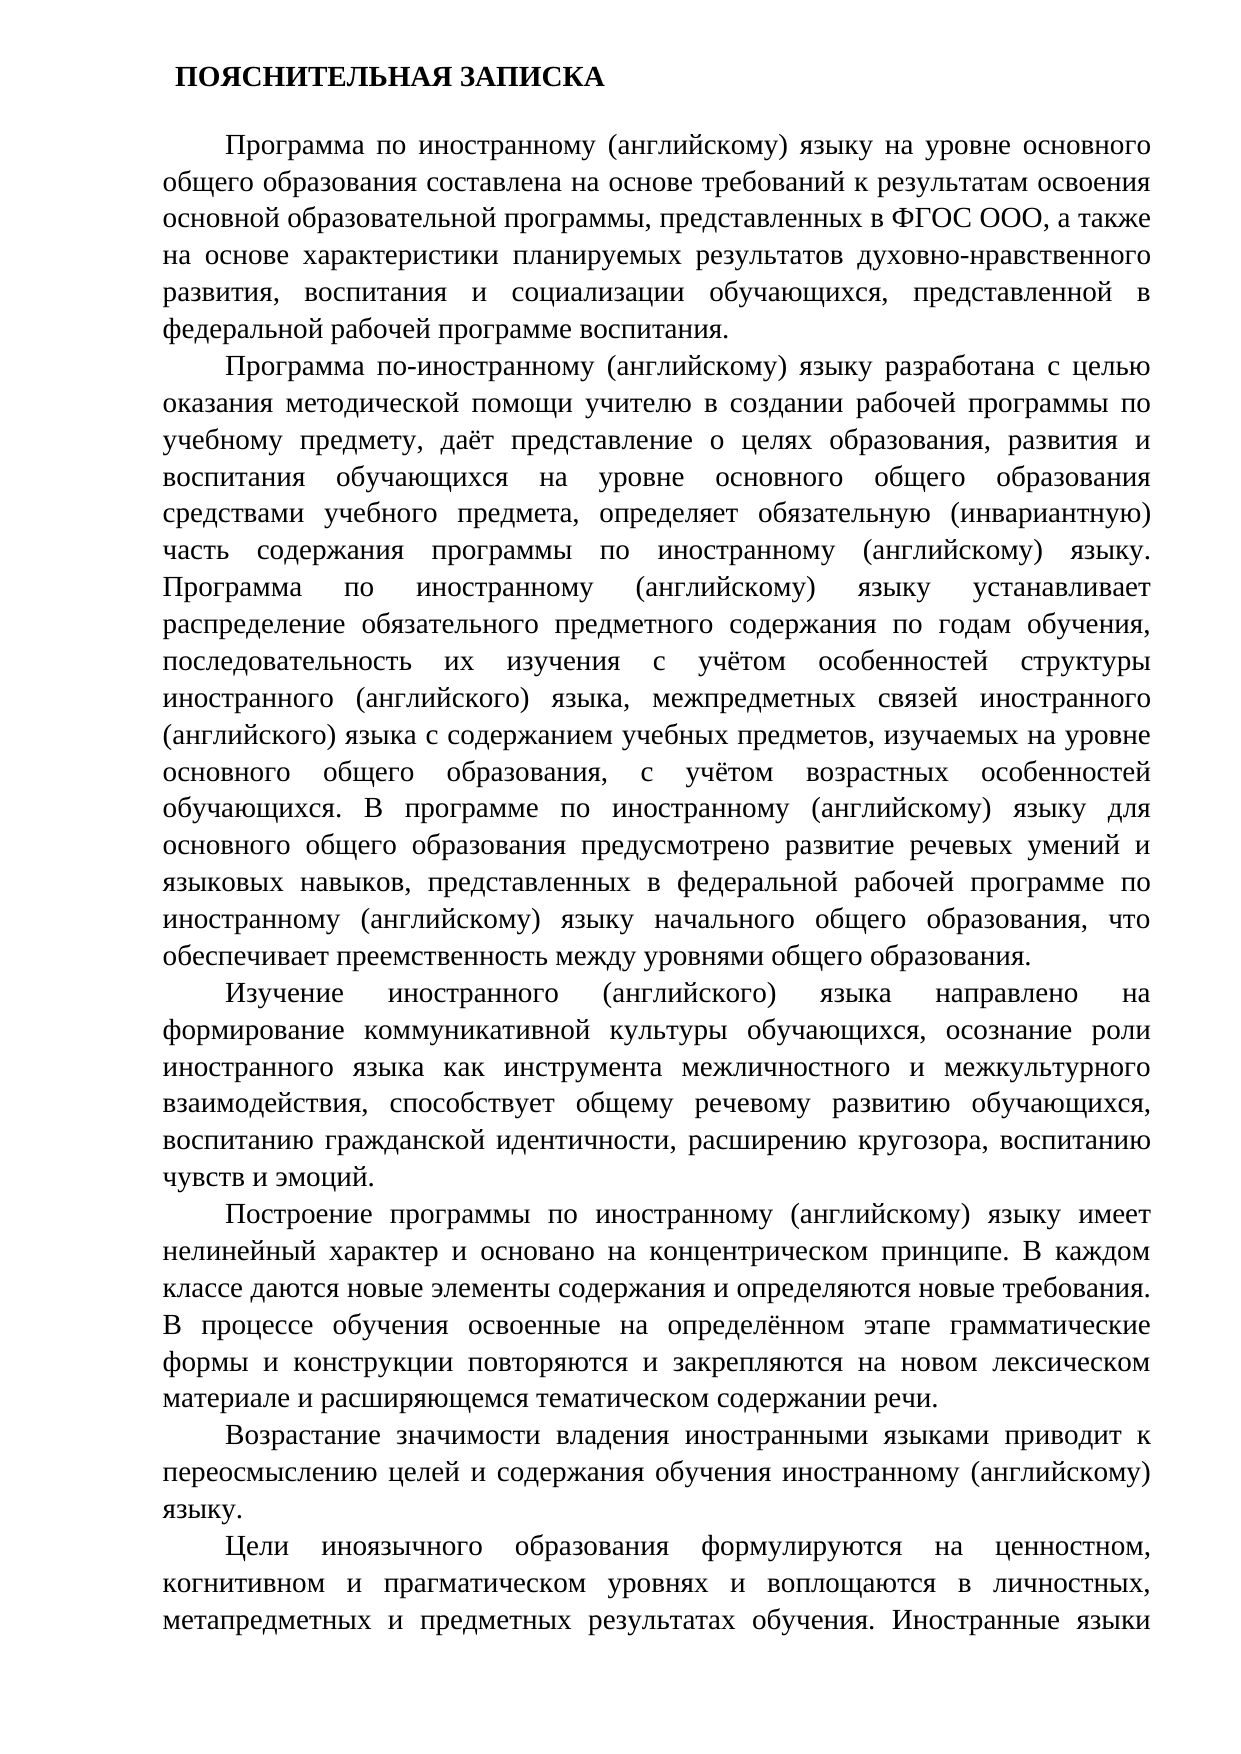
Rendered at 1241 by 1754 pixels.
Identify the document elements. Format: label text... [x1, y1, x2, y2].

text Возрастание значимости владения иностранными языками приводит к переосмыслению целей и содержания обучения иностранному (английскому) языку. [162, 1417, 1152, 1525]
text Изучение иностранного (английского) языка направлено на формирование коммуникативной культуры обучающихся, осознание роли иностранного языка как инструмента межличностного и межкультурного взаимодействия, способствует общему речевому развитию обучающихся, воспитанию гражданской идентичности, расширению кругозора, воспитанию чувств и эмоций. [162, 975, 1152, 1193]
text Программа по иностранному (английскому) языку на уровне основного общего образования составлена на основе требований к результатам освоения основной образовательной программы, представленных в ФГОС ООО, а также на основе характеристики планируемых результатов духовно-нравственного развития, воспитания и социализации обучающихся, представленной в федеральной рабочей программе воспитания. [162, 127, 1152, 345]
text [162, 1528, 1152, 1635]
text Программа по-иностранному (английскому) языку разработана с целью оказания методической помощи учителю в создании рабочей программы по учебному предмету, даёт представление о целях образования, развития и воспитания обучающихся на уровне основного общего образования средствами учебного предмета, определяет обязательную (инвариантную) часть содержания программы по иностранному (английскому) языку. Программа по иностранному (английскому) языку устанавливает распределение обязательного предметного содержания по годам обучения, последовательность их изучения с учётом особенностей структуры иностранного (английского) языка, межпредметных связей иностранного (английского) языка с содержанием учебных предметов, изучаемых на уровне основного общего образования, с учётом возрастных особенностей обучающихся. В программе по иностранному (английскому) языку для основного общего образования предусмотрено развитие речевых умений и языковых навыков, представленных в федеральной рабочей программе по иностранному (английскому) языку начального общего образования, что обеспечивает преемственность между уровнями общего образования. [162, 348, 1152, 972]
text Построение программы по иностранному (английскому) языку имеет нелинейный характер и основано на концентрическом принципе. В каждом классе даются новые элементы содержания и определяются новые требования. В процессе обучения освоенные на определённом этапе грамматические формы и конструкции повторяются и закрепляются на новом лексическом материале и расширяющемся тематическом содержании речи. [162, 1196, 1152, 1414]
text ПОЯСНИТЕЛЬНАЯ ЗАПИСКА [175, 59, 1152, 93]
